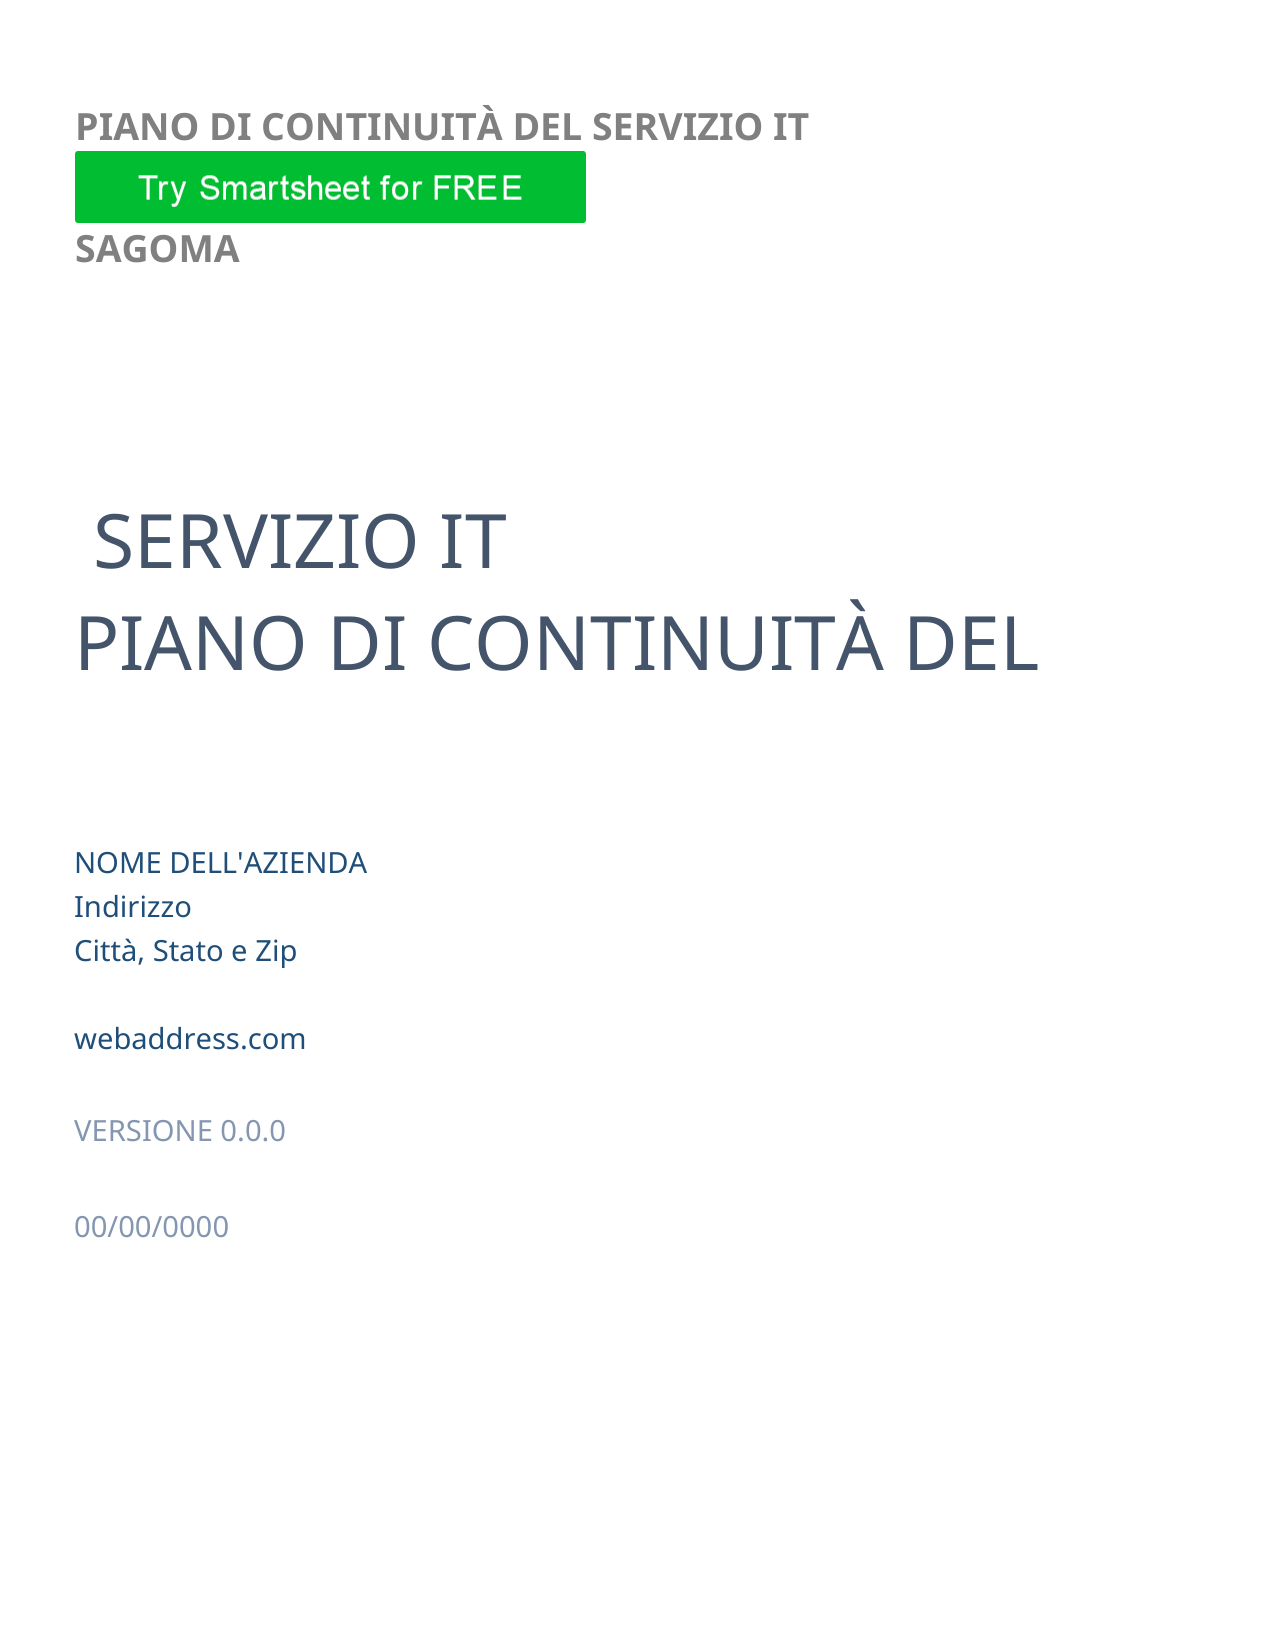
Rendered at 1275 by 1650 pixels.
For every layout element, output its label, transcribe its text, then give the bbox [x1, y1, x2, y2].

picture [75, 151, 586, 223]
text SAGOMA [75, 222, 1200, 273]
